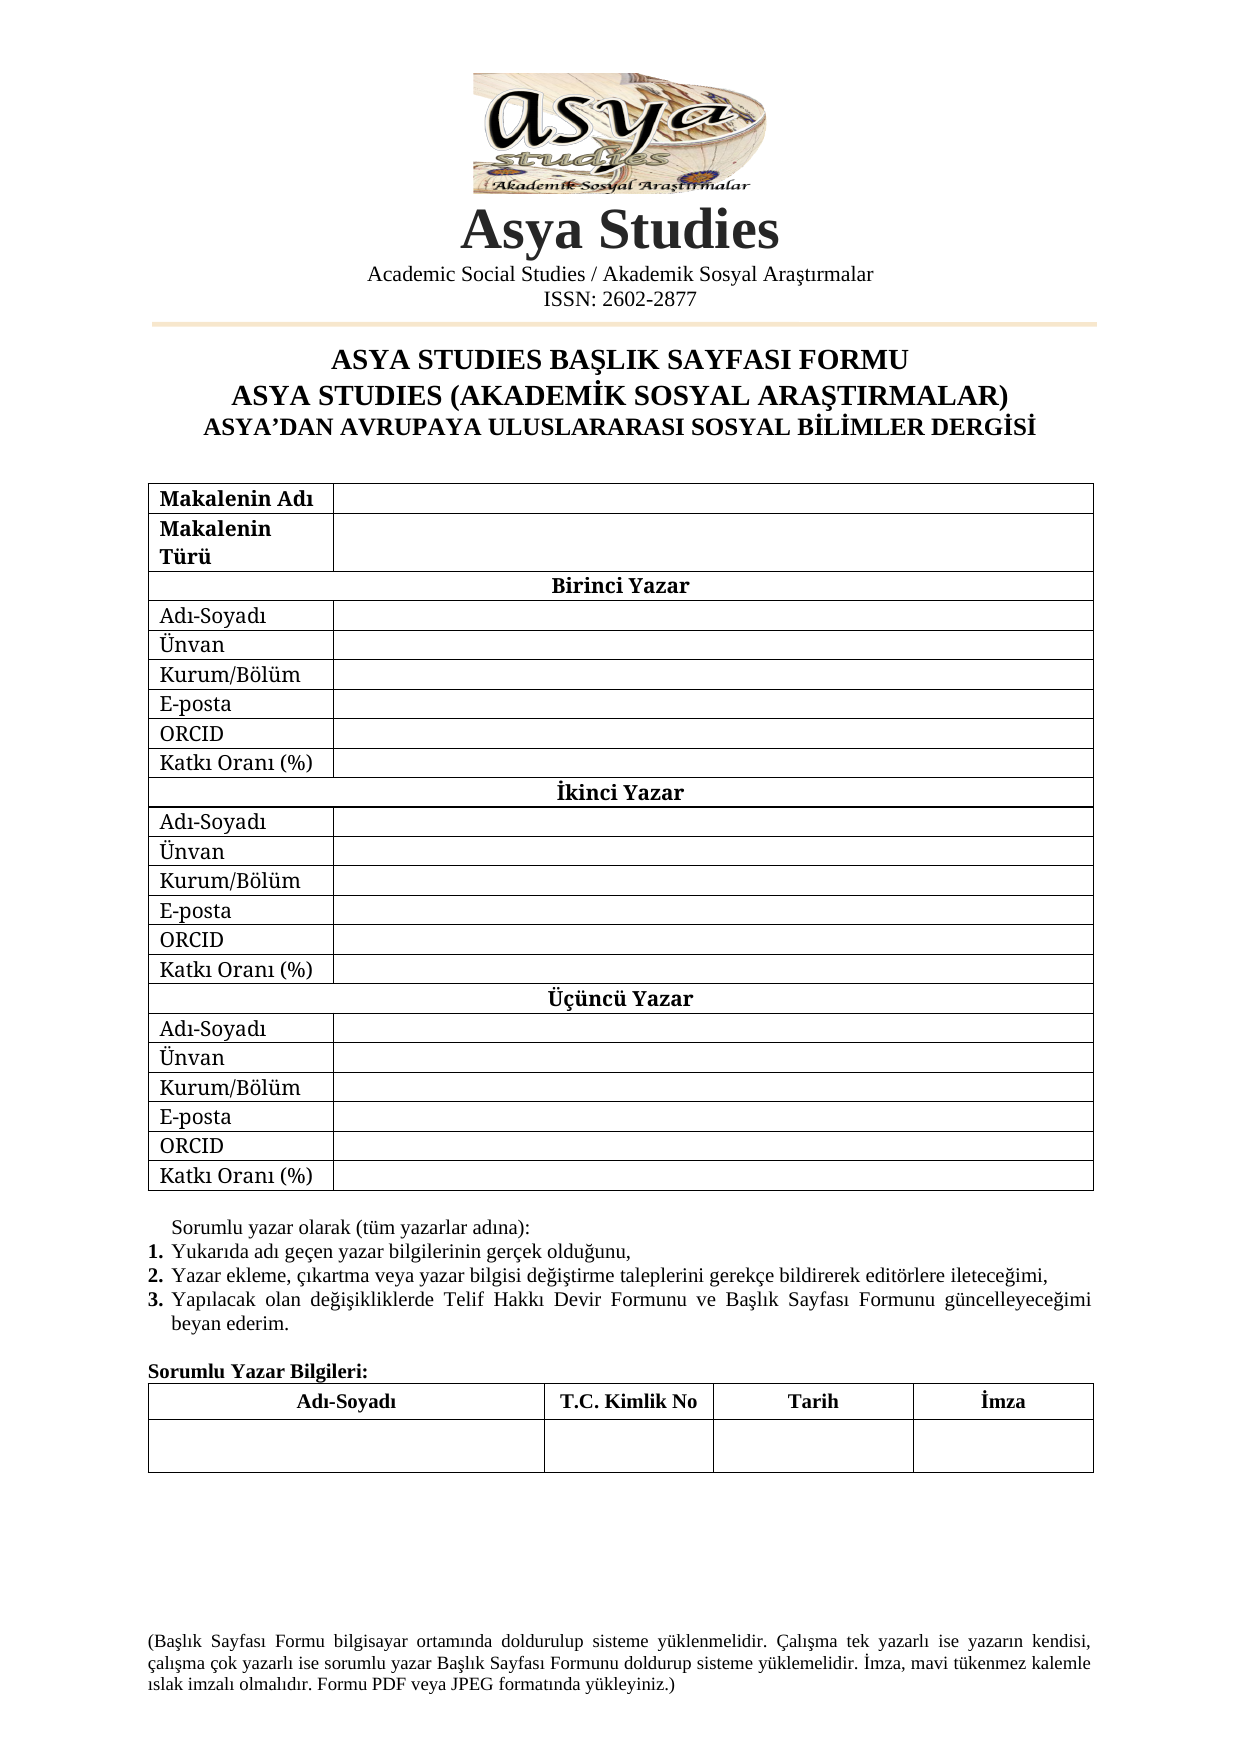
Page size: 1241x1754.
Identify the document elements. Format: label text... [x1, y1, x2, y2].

text ASYA’DAN AVRUPAYA ULUSLARARASI SOSYAL BİLİMLER DERGİSİ [148, 412, 1093, 441]
table_cell [334, 1161, 1093, 1189]
table_cell Kurum/Bölüm [149, 866, 333, 895]
table_cell Adı-Soyadı [149, 601, 333, 629]
table_cell [714, 1420, 913, 1472]
table_cell E-posta [149, 896, 333, 924]
table_cell Makalenin Türü [149, 514, 333, 571]
table_cell Katkı Oranı (%) [149, 749, 333, 777]
table_header Makalenin Adı [149, 484, 333, 513]
table_cell [334, 1043, 1093, 1072]
table_cell [334, 631, 1093, 659]
table_cell Ünvan [149, 1043, 333, 1072]
table_cell [334, 719, 1093, 747]
table_cell ORCID [149, 1132, 333, 1160]
table_cell [334, 808, 1093, 836]
table_header Tarih [714, 1384, 913, 1418]
table_cell Ünvan [149, 631, 333, 659]
table_header İmza [914, 1384, 1093, 1418]
table_cell [545, 1420, 713, 1472]
table_cell [334, 690, 1093, 718]
table_header T.C. Kimlik No [545, 1384, 713, 1418]
table_cell E-posta [149, 1102, 333, 1131]
text Sorumlu Yazar Bilgileri: [148, 1359, 1093, 1383]
text Sorumlu yazar olarak (tüm yazarlar adına): [148, 1215, 1093, 1239]
table_cell [334, 1102, 1093, 1131]
list Yukarıda adı geçen yazar bilgilerinin gerçek olduğunu, [148, 1239, 1093, 1263]
table_cell Birinci Yazar [149, 572, 1093, 600]
table_cell Kurum/Bölüm [149, 660, 333, 688]
list Yapılacak olan değişikliklerde Telif Hakkı Devir Formunu ve Başlık Sayfası Formunu güncelleyeceğimi beyan ederim. [148, 1287, 1093, 1335]
text ASYA STUDIES (AKADEMİK SOSYAL ARAŞTIRMALAR) [148, 378, 1093, 412]
list Yazar ekleme, çıkartma veya yazar bilgisi değiştirme taleplerini gerekçe bildirerek editörlere ileteceğimi, [148, 1263, 1093, 1287]
table_cell ORCID [149, 925, 333, 954]
table_cell [334, 955, 1093, 983]
table_cell Kurum/Bölüm [149, 1073, 333, 1101]
table_cell [334, 866, 1093, 895]
table_cell [334, 837, 1093, 865]
table_cell [334, 514, 1093, 571]
table_cell E-posta [149, 690, 333, 718]
table_cell İkinci Yazar [149, 778, 1093, 806]
table_cell [334, 1073, 1093, 1101]
table_cell Katkı Oranı (%) [149, 1161, 333, 1189]
table_cell [334, 660, 1093, 688]
table_cell Adı-Soyadı [149, 1014, 333, 1042]
table_cell [334, 925, 1093, 954]
table_cell [334, 749, 1093, 777]
table_header Adı-Soyadı [149, 1384, 544, 1418]
picture [473, 73, 767, 194]
table_cell [334, 1014, 1093, 1042]
table_cell Adı-Soyadı [149, 808, 333, 836]
table_cell Ünvan [149, 837, 333, 865]
table_cell [334, 896, 1093, 924]
table_cell [149, 1420, 544, 1472]
table_cell ORCID [149, 719, 333, 747]
table_cell [334, 1132, 1093, 1160]
table_cell Katkı Oranı (%) [149, 955, 333, 983]
table_header [334, 484, 1093, 513]
table_cell Üçüncü Yazar [149, 984, 1093, 1013]
table_cell [334, 601, 1093, 629]
table_cell [914, 1420, 1093, 1472]
text ASYA STUDIES BAŞLIK SAYFASI FORMU [148, 342, 1093, 376]
